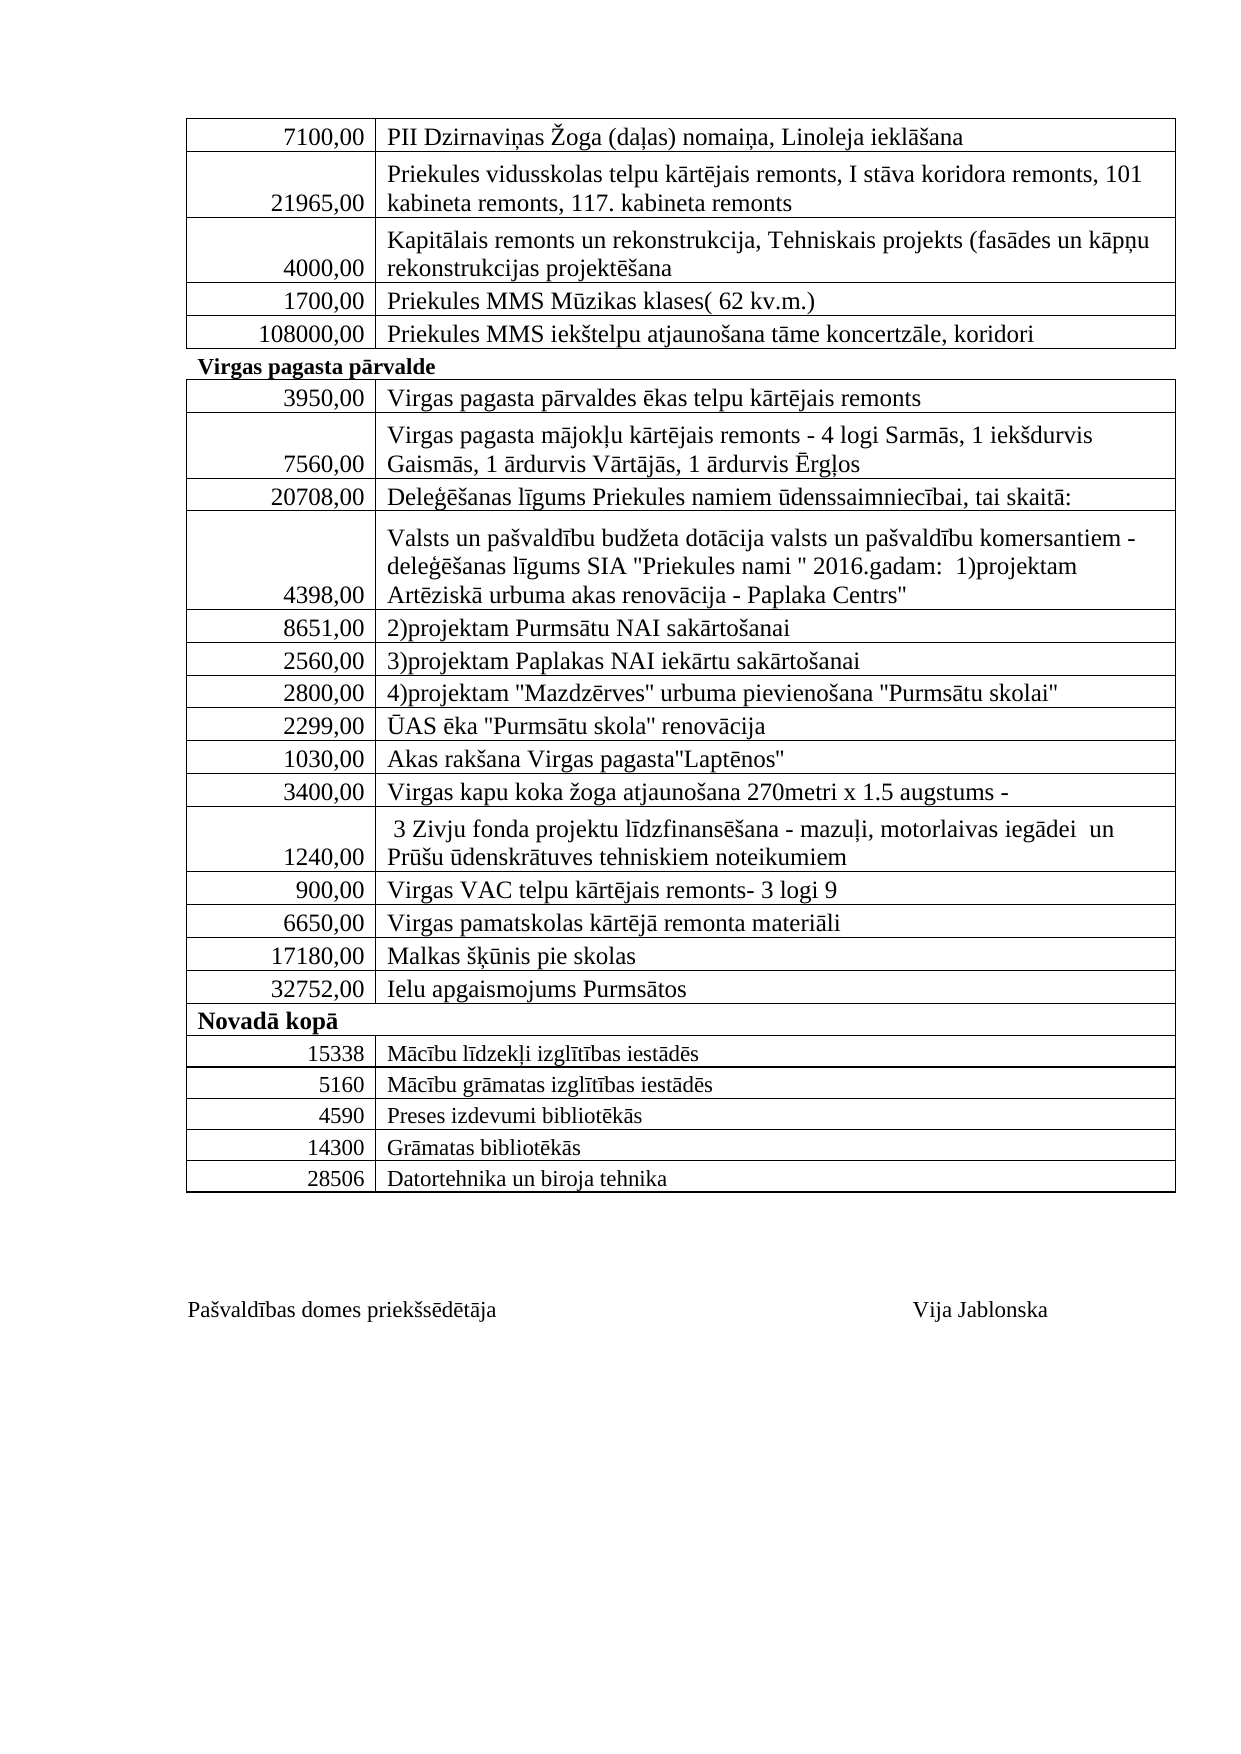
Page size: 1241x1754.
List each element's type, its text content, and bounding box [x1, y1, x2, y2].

table_cell 4000,00 [187, 218, 375, 282]
table_cell Deleģēšanas līgums Priekules namiem ūdenssaimniecībai, tai skaitā: [376, 479, 1175, 510]
table_cell 3 Zivju fonda projektu līdzfinansēšana - mazuļi, motorlaivas iegādei un Prūšu ūdenskrātuves tehniskiem noteikumiem [376, 807, 1175, 871]
table_cell Virgas VAC telpu kārtējais remonts- 3 logi 9 [376, 872, 1175, 904]
table_cell 6650,00 [187, 905, 375, 937]
table_cell Priekules MMS iekštelpu atjaunošana tāme koncertzāle, koridori [376, 316, 1175, 348]
table_cell 7560,00 [187, 413, 375, 478]
table_cell Preses izdevumi bibliotēkās [376, 1099, 1175, 1129]
table_cell Malkas šķūnis pie skolas [376, 938, 1175, 969]
table_cell 108000,00 [187, 316, 375, 348]
table_cell 3)projektam Paplakas NAI iekārtu sakārtošanai [376, 643, 1175, 674]
table_cell Valsts un pašvaldību budžeta dotācija valsts un pašvaldību komersantiem - deleģēšanas līgums SIA ''Priekules nami '' 2016.gadam: 1)projektam Artēziskā urbuma akas renovācija - Paplaka Centrs'' [376, 511, 1175, 609]
table_cell ŪAS ēka ''Purmsātu skola'' renovācija [376, 708, 1175, 740]
table_cell Priekules vidusskolas telpu kārtējais remonts, I stāva koridora remonts, 101 kabineta remonts, 117. kabineta remonts [376, 152, 1175, 217]
table_cell Virgas pagasta pārvaldes ēkas telpu kārtējais remonts [376, 380, 1175, 412]
table_cell 2800,00 [187, 676, 375, 707]
table_cell 1030,00 [187, 741, 375, 773]
table_cell 4)projektam ''Mazdzērves'' urbuma pievienošana ''Purmsātu skolai'' [376, 676, 1175, 707]
table_cell 4590 [187, 1099, 375, 1129]
table_cell Novadā kopā [187, 1004, 1175, 1035]
table_cell 1240,00 [187, 807, 375, 871]
table_cell Grāmatas bibliotēkās [376, 1130, 1175, 1160]
table_cell Akas rakšana Virgas pagasta''Laptēnos'' [376, 741, 1175, 773]
table_cell 900,00 [187, 872, 375, 904]
table_cell 1700,00 [187, 283, 375, 315]
table_cell 7100,00 [187, 119, 375, 151]
table_cell 2560,00 [187, 643, 375, 674]
table_cell Mācību grāmatas izglītības iestādēs [376, 1068, 1175, 1098]
table_cell Priekules MMS Mūzikas klases( 62 kv.m.) [376, 283, 1175, 315]
table_cell PII Dzirnaviņas Žoga (daļas) nomaiņa, Linoleja ieklāšana [376, 119, 1175, 151]
table_cell 17180,00 [187, 938, 375, 969]
table_cell 4398,00 [187, 511, 375, 609]
table_cell 2)projektam Purmsātu NAI sakārtošanai [376, 610, 1175, 642]
table_cell Virgas pamatskolas kārtējā remonta materiāli [376, 905, 1175, 937]
table_cell 15338 [187, 1036, 375, 1066]
table_cell Mācību līdzekļi izglītības iestādēs [376, 1036, 1175, 1066]
table_cell Ielu apgaismojums Purmsātos [376, 971, 1175, 1002]
table_cell 3950,00 [187, 380, 375, 412]
text Pašvaldības domes priekšsēdētāja Vija Jablonska [187, 1297, 1053, 1323]
table_cell 2299,00 [187, 708, 375, 740]
table_cell 28506 [187, 1161, 375, 1191]
table_cell Virgas kapu koka žoga atjaunošana 270metri x 1.5 augstums - [376, 774, 1175, 806]
table_cell 14300 [187, 1130, 375, 1160]
table_cell 5160 [187, 1068, 375, 1098]
table_cell Virgas pagasta pārvalde [186, 349, 1176, 379]
table_cell 8651,00 [187, 610, 375, 642]
table_cell Datortehnika un biroja tehnika [376, 1161, 1175, 1191]
table_cell Virgas pagasta mājokļu kārtējais remonts - 4 logi Sarmās, 1 iekšdurvis Gaismās, 1 ārdurvis Vārtājās, 1 ārdurvis Ērgļos [376, 413, 1175, 478]
table_cell 3400,00 [187, 774, 375, 806]
table_cell 20708,00 [187, 479, 375, 510]
table_cell Kapitālais remonts un rekonstrukcija, Tehniskais projekts (fasādes un kāpņu rekonstrukcijas projektēšana [376, 218, 1175, 282]
table_cell 21965,00 [187, 152, 375, 217]
table_cell 32752,00 [187, 971, 375, 1002]
